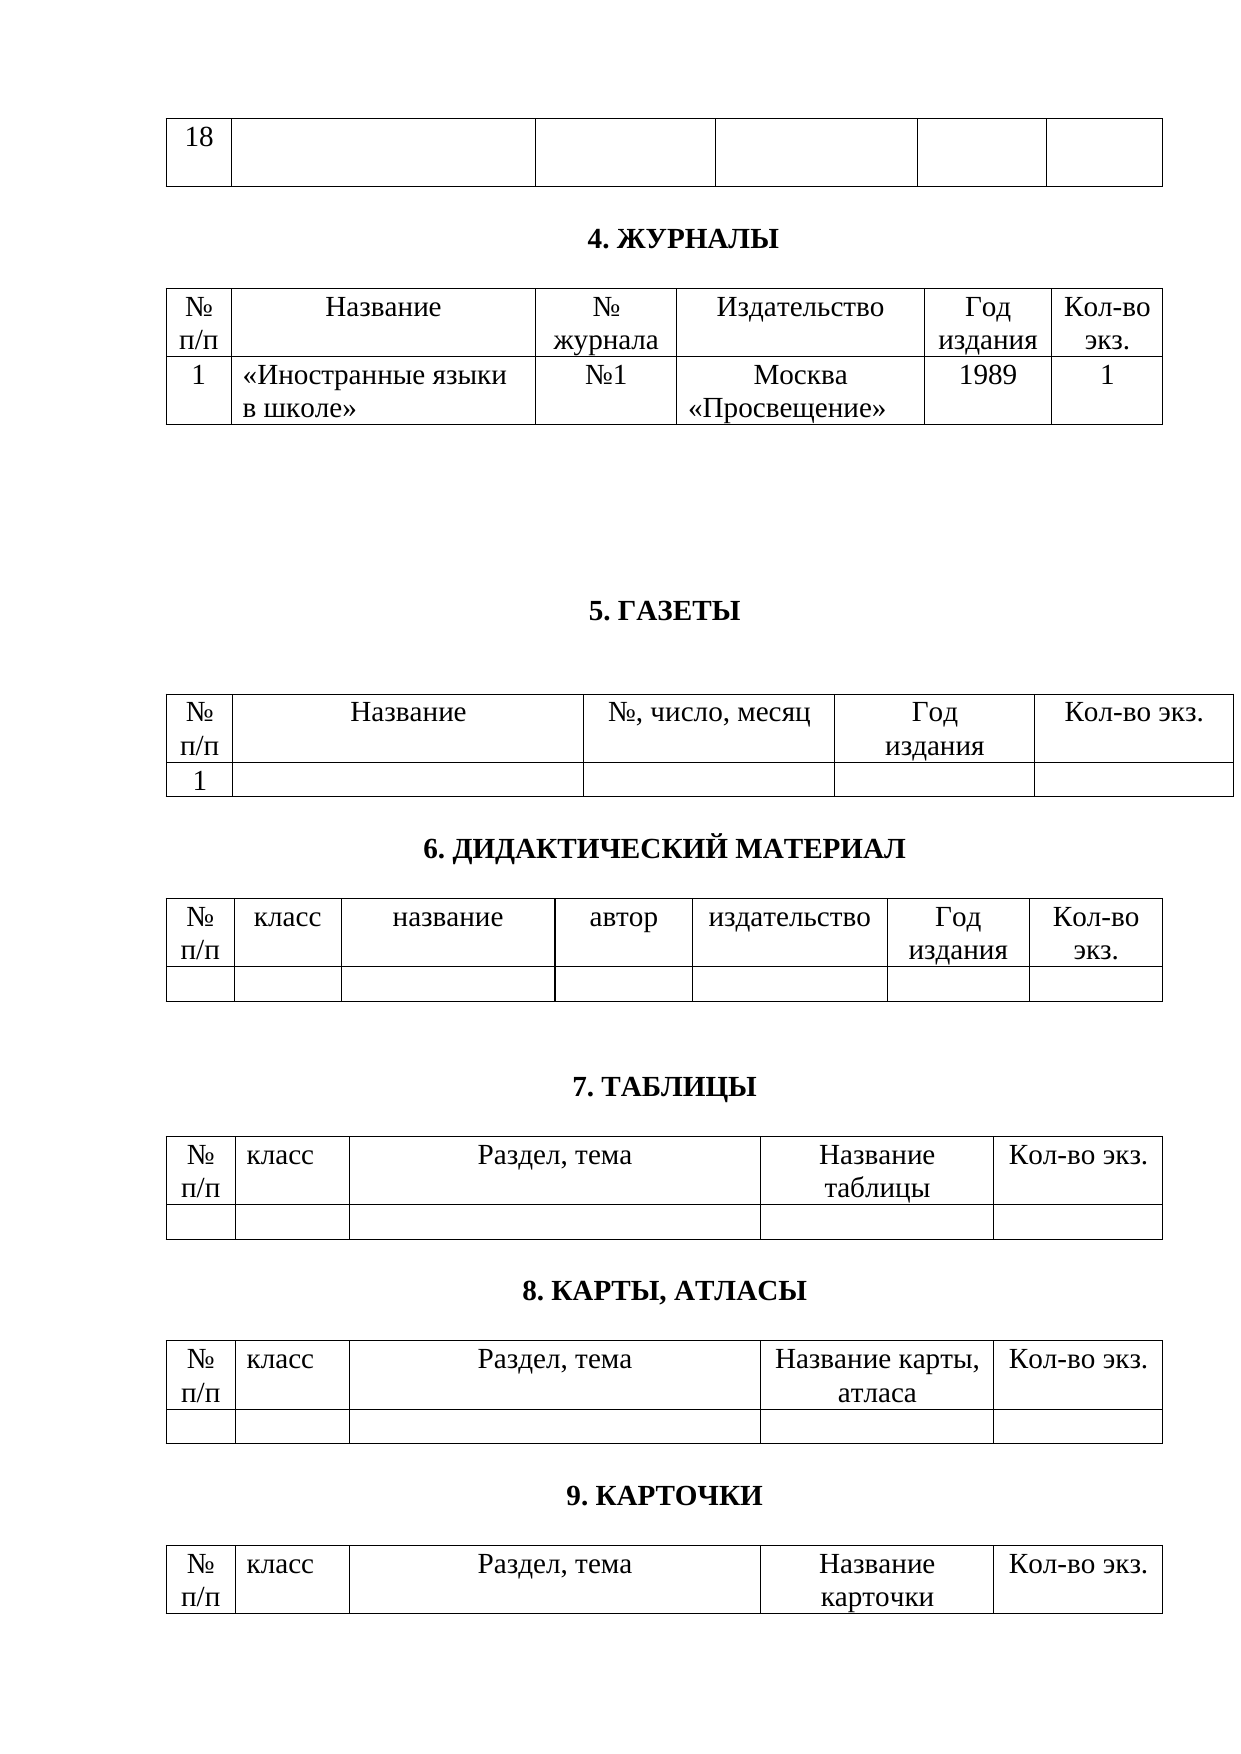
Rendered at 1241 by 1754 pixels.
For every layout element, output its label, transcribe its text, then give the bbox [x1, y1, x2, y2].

text 6. ДИДАКТИЧЕСКИЙ МАТЕРИАЛ [177, 831, 1152, 864]
table_cell [761, 1205, 993, 1239]
table_cell 18 [167, 119, 231, 186]
table_header Название [232, 289, 535, 356]
table_cell [693, 967, 887, 1001]
table_cell [918, 119, 1046, 186]
text 8. КАРТЫ, АТЛАСЫ [177, 1273, 1152, 1307]
table_header № п/п [167, 1341, 235, 1408]
table_header Название [233, 695, 583, 762]
table_header №, число, месяц [584, 695, 834, 762]
table_header Раздел, тема [350, 1137, 760, 1204]
table_header № п/п [167, 1546, 235, 1613]
table_cell [835, 763, 1034, 796]
table_cell 1 [167, 357, 231, 424]
table_header класс [236, 1137, 349, 1204]
text 9. КАРТОЧКИ [177, 1478, 1152, 1511]
table_header Название таблицы [761, 1137, 993, 1204]
table_header класс [236, 1546, 349, 1613]
table_header издательство [693, 899, 887, 966]
table_cell [167, 967, 234, 1001]
table_cell [994, 1410, 1162, 1443]
table_cell [1035, 763, 1233, 796]
table_cell 1989 [925, 357, 1051, 424]
table_header № журнала [536, 289, 676, 356]
table_header Год издания [888, 899, 1029, 966]
table_cell [994, 1205, 1162, 1239]
table_cell [236, 1410, 349, 1443]
table_cell №1 [536, 357, 676, 424]
table_cell [1030, 967, 1162, 1001]
table_header класс [235, 899, 341, 966]
table_header автор [556, 899, 692, 966]
table_cell [235, 967, 341, 1001]
text 4. ЖУРНАЛЫ [215, 221, 1152, 254]
table_cell [167, 1410, 235, 1443]
table_cell 1 [167, 763, 232, 796]
table_cell [232, 119, 535, 186]
table_header Кол-во экз. [1030, 899, 1162, 966]
table_cell 1 [1052, 357, 1162, 424]
table_header Кол-во экз. [994, 1137, 1162, 1204]
table_header Кол-во экз. [1035, 695, 1233, 762]
table_header класс [236, 1341, 349, 1408]
table_header № п/п [167, 899, 234, 966]
table_header Кол-во экз. [994, 1546, 1162, 1613]
table_header Раздел, тема [350, 1341, 760, 1408]
table_cell [888, 967, 1029, 1001]
table_header Кол-во экз. [1052, 289, 1162, 356]
table_header Издательство [677, 289, 924, 356]
table_cell [350, 1205, 760, 1239]
table_header № п/п [167, 289, 231, 356]
table_header Название карты, атласа [761, 1341, 993, 1408]
table_header Кол-во экз. [994, 1341, 1162, 1408]
table_cell [236, 1205, 349, 1239]
table_cell [233, 763, 583, 796]
text 5. ГАЗЕТЫ [177, 593, 1152, 626]
table_cell [1047, 119, 1162, 186]
table_cell [536, 119, 715, 186]
table_header № п/п [167, 695, 232, 762]
text 7. ТАБЛИЦЫ [177, 1069, 1152, 1102]
table_header Название карточки [761, 1546, 993, 1613]
table_cell «Иностранные языки в школе» [232, 357, 535, 424]
table_cell [761, 1410, 993, 1443]
table_header Раздел, тема [350, 1546, 760, 1613]
table_cell [350, 1410, 760, 1443]
table_cell Москва «Просвещение» [677, 357, 924, 424]
table_header Год издания [925, 289, 1051, 356]
table_header № п/п [167, 1137, 235, 1204]
table_header Год издания [835, 695, 1034, 762]
table_cell [342, 967, 554, 1001]
table_cell [584, 763, 834, 796]
table_cell [716, 119, 917, 186]
table_header название [342, 899, 554, 966]
table_cell [556, 967, 692, 1001]
table_cell [167, 1205, 235, 1239]
